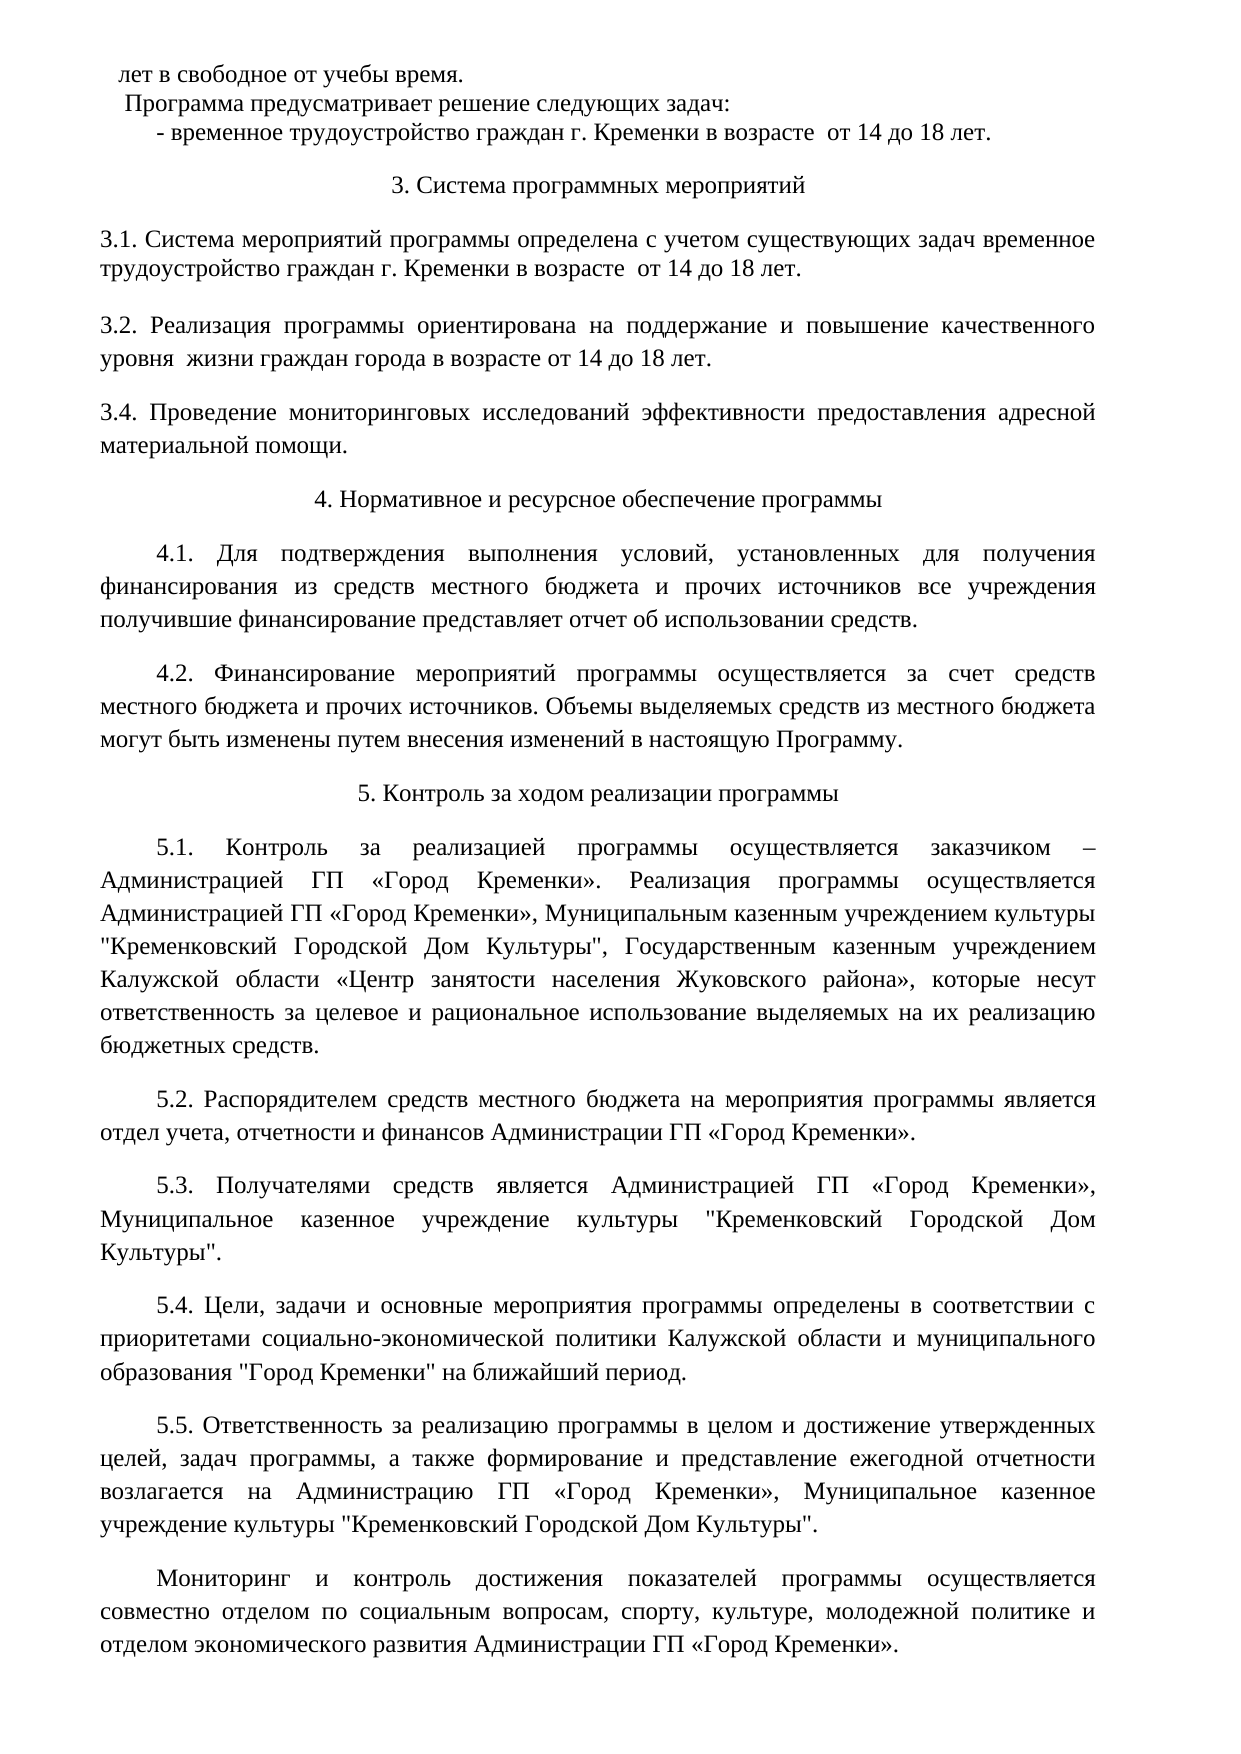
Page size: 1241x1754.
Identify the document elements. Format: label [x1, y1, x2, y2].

table_header [77, 59, 1096, 1683]
